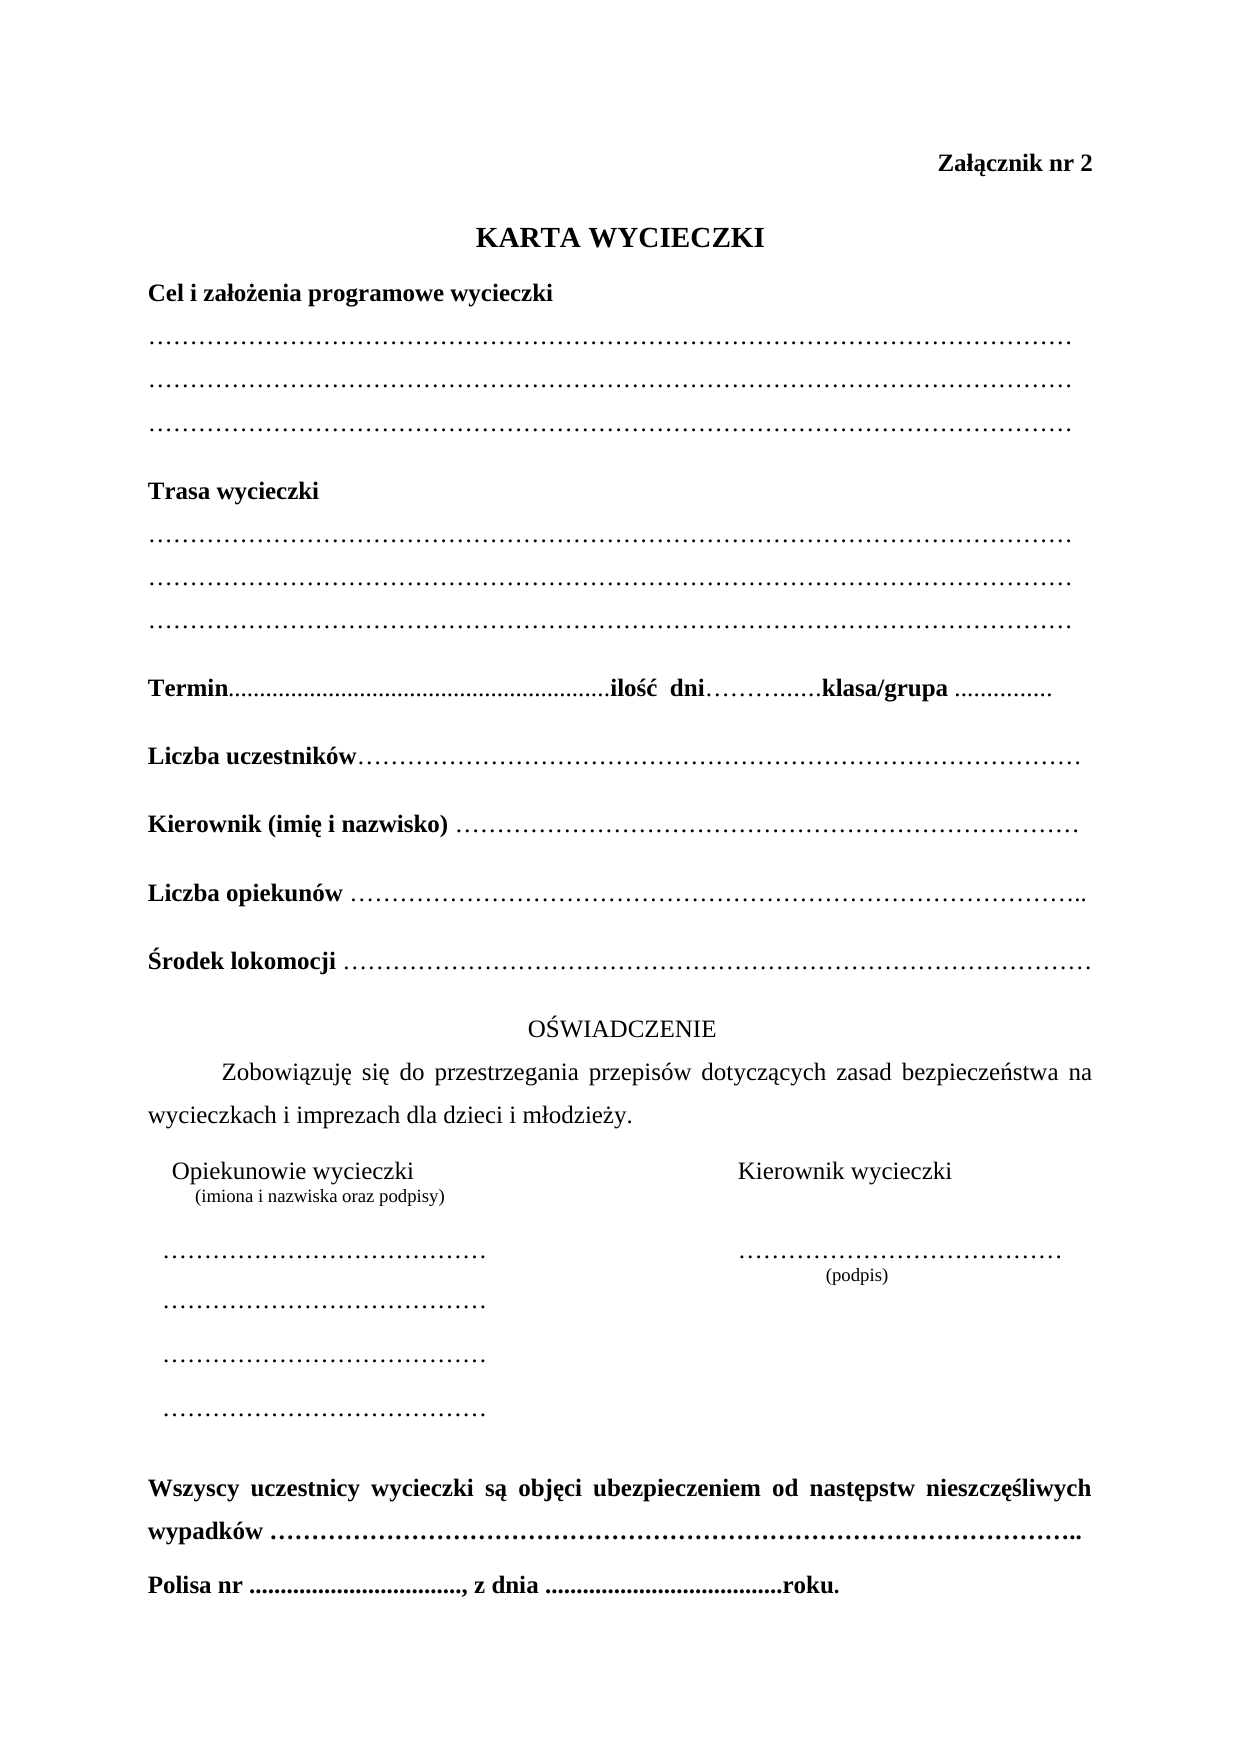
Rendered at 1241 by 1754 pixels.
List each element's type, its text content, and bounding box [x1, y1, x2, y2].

text Liczba uczestników…………………………………………………………………………… [148, 741, 1093, 770]
text ………………………………… [162, 1339, 1093, 1368]
text Zobowiązuję się do przestrzegania przepisów dotyczących zasad bezpieczeństwa na wycieczkach i imprezach dla dzieci i młodzieży. [148, 1057, 1093, 1129]
text Środek lokomocji ……………………………………………………………………………… [148, 946, 1093, 974]
text ………………………………………………………………………………………………… [148, 605, 1093, 634]
text OŚWIADCZENIE [152, 1014, 1093, 1043]
text ………………………………………………………………………………………………… [148, 408, 1093, 436]
text Załącznik nr 2 [148, 148, 1093, 176]
text Wszyscy uczestnicy wycieczki są objęci ubezpieczeniem od następstw nieszczęśliwych wypadków …………………………………………………………………………………….. [148, 1473, 1093, 1545]
text Polisa nr .................................., z dnia ......................................roku. [148, 1570, 1093, 1598]
text Kierownik (imię i nazwisko) ………………………………………………………………… [148, 809, 1093, 838]
text (imiona i nazwiska oraz podpisy) [148, 1184, 1093, 1206]
text Termin ilość dni……… klasa/grupa . [148, 673, 1093, 702]
text ………………………………… [162, 1393, 1093, 1421]
text …………………………………………………………………………………………………………………………………………………………………………………………………… [148, 321, 1093, 393]
text Opiekunowie wycieczki Kierownik wycieczki [148, 1156, 1093, 1184]
text KARTA WYCIECZKI [148, 226, 1093, 252]
text ………………………………… ………………………………… [162, 1235, 1093, 1263]
text Trasa wycieczki [148, 476, 1093, 504]
text Liczba opiekunów …………………………………………………………………………….. [148, 878, 1093, 906]
text …………………………………………………………………………………………………………………………………………………………………………………………………… [148, 519, 1093, 591]
text ………………………………… [148, 1285, 1093, 1314]
text Cel i założenia programowe wycieczki [148, 278, 1093, 307]
text (podpis) [826, 1263, 1093, 1285]
